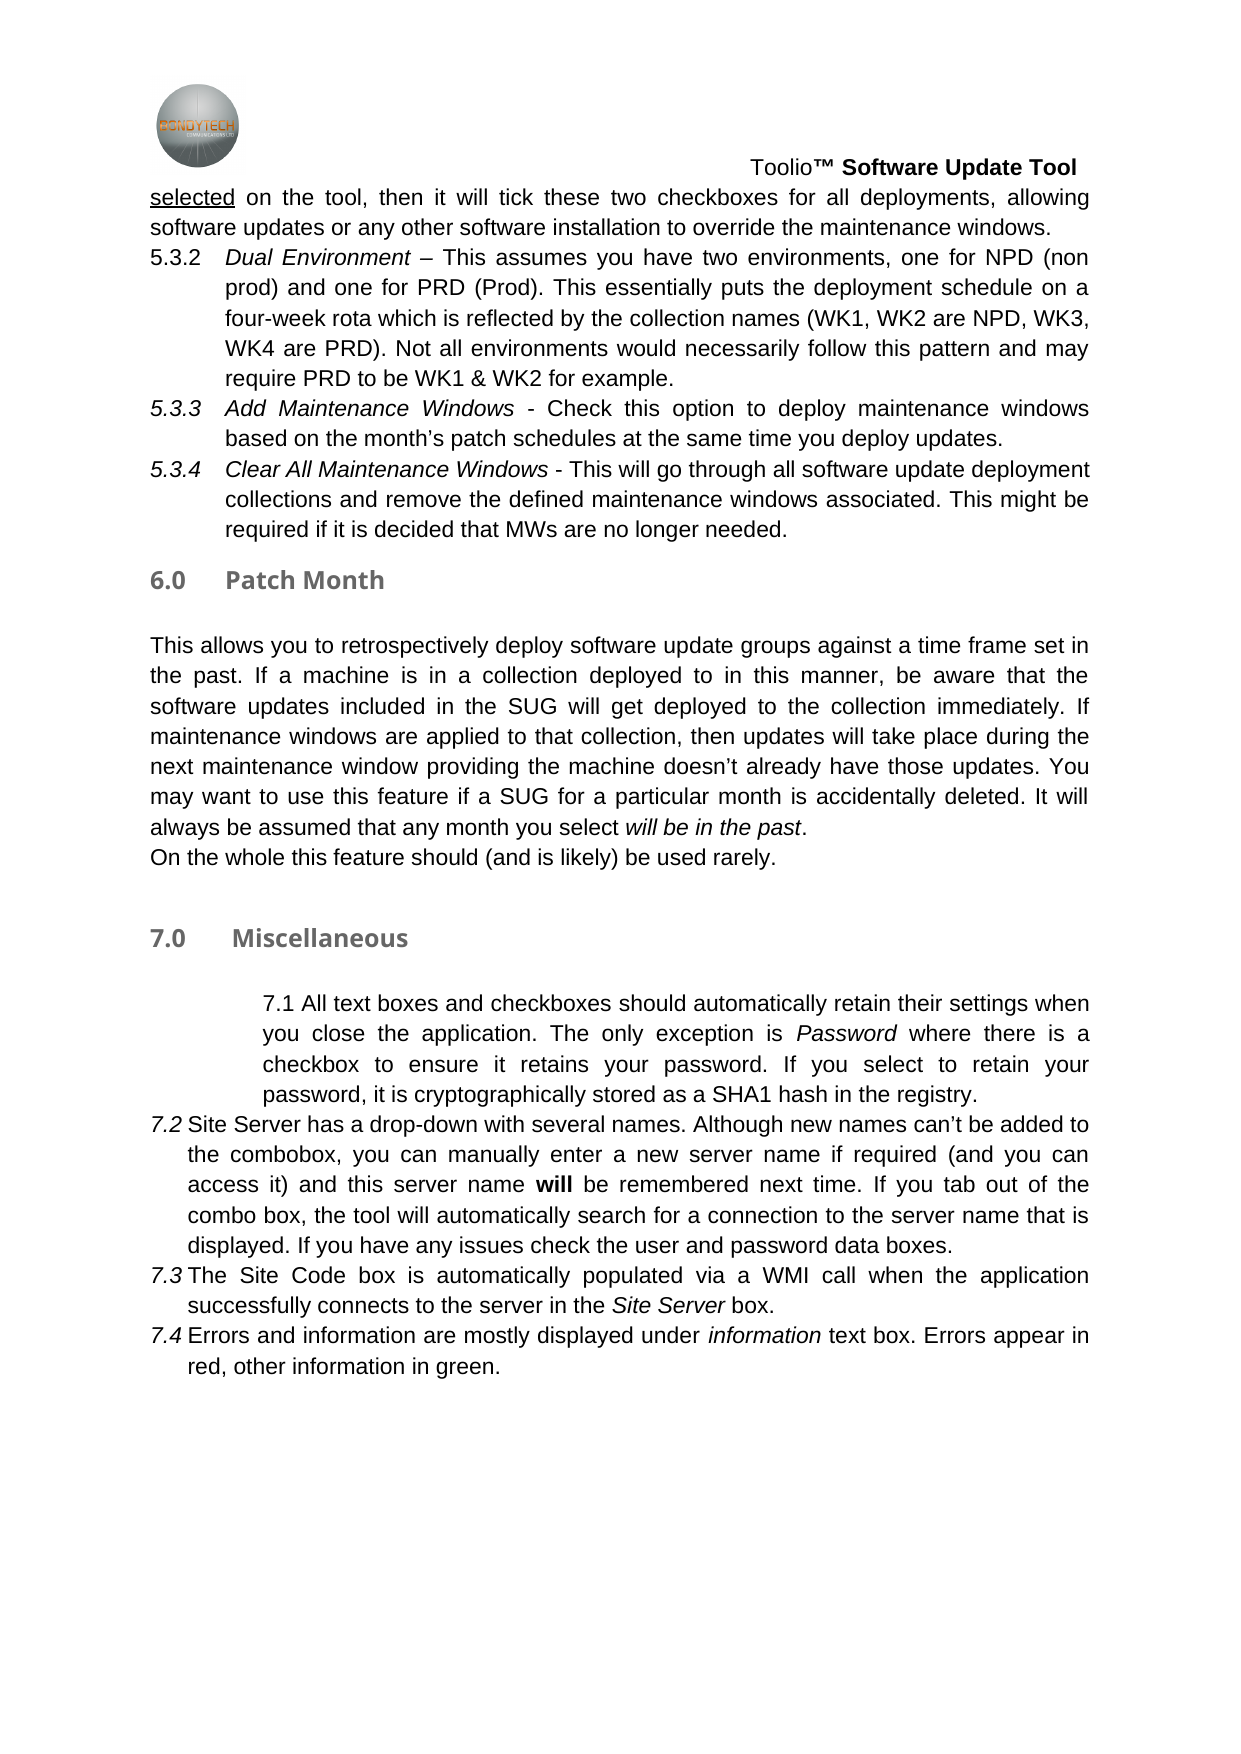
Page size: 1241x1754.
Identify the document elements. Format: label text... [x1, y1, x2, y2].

list Clear All Maintenance Windows - This will go through all software update deployment collections and remove the defined maintenance windows associated. This might be required if it is decided that MWs are no longer needed. [150, 456, 1090, 542]
list Add Maintenance Windows - Check this option to deploy maintenance windows based on the month’s patch schedules at the same time you deploy updates. [150, 395, 1090, 452]
text On the whole this feature should (and is likely) be used rarely. [150, 844, 1090, 870]
list Dual Environment – This assumes you have two environments, one for NPD (non prod) and one for PRD (Prod). This essentially puts the deployment schedule on a four-week rota which is reflected by the collection names (WK1, WK2 are NPD, WK3, WK4 are PRD). Not all environments would necessarily follow this pattern and may require PRD to be WK1 & WK2 for example. [150, 244, 1090, 391]
subtitle Patch Month [150, 563, 1090, 597]
subtitle Miscellaneous [150, 921, 1090, 955]
list The Site Code box is automatically populated via a WMI call when the application successfully connects to the server in the Site Server box. [150, 1262, 1090, 1319]
text This allows you to retrospectively deploy software update groups against a time frame set in the past. If a machine is in a collection deployed to in this manner, be aware that the software updates included in the SUG will get deployed to the collection immediately. If maintenance windows are applied to that collection, then updates will take place during the next maintenance window providing the machine doesn’t already have those updates. You may want to use this feature if a SUG for a particular month is accidentally deleted. It will always be assumed that any month you select will be in the past. [150, 632, 1090, 840]
text 7.1 All text boxes and checkboxes should automatically retain their settings when you close the application. The only exception is Password where there is a checkbox to ensure it retains your password. If you select to retain your password, it is cryptographically stored as a SHA1 hash in the registry. [262, 990, 1090, 1107]
picture [150, 75, 246, 175]
list Site Server has a drop-down with several names. Although new names can’t be added to the combobox, you can manually enter a new server name if required (and you can access it) and this server name will be remembered next time. If you tab out of the combo box, the tool will automatically search for a connection to the server name that is displayed. If you have any issues check the user and password data boxes. [150, 1111, 1090, 1258]
list Errors and information are mostly displayed under information text box. Errors appear in red, other information in green. [150, 1322, 1090, 1379]
